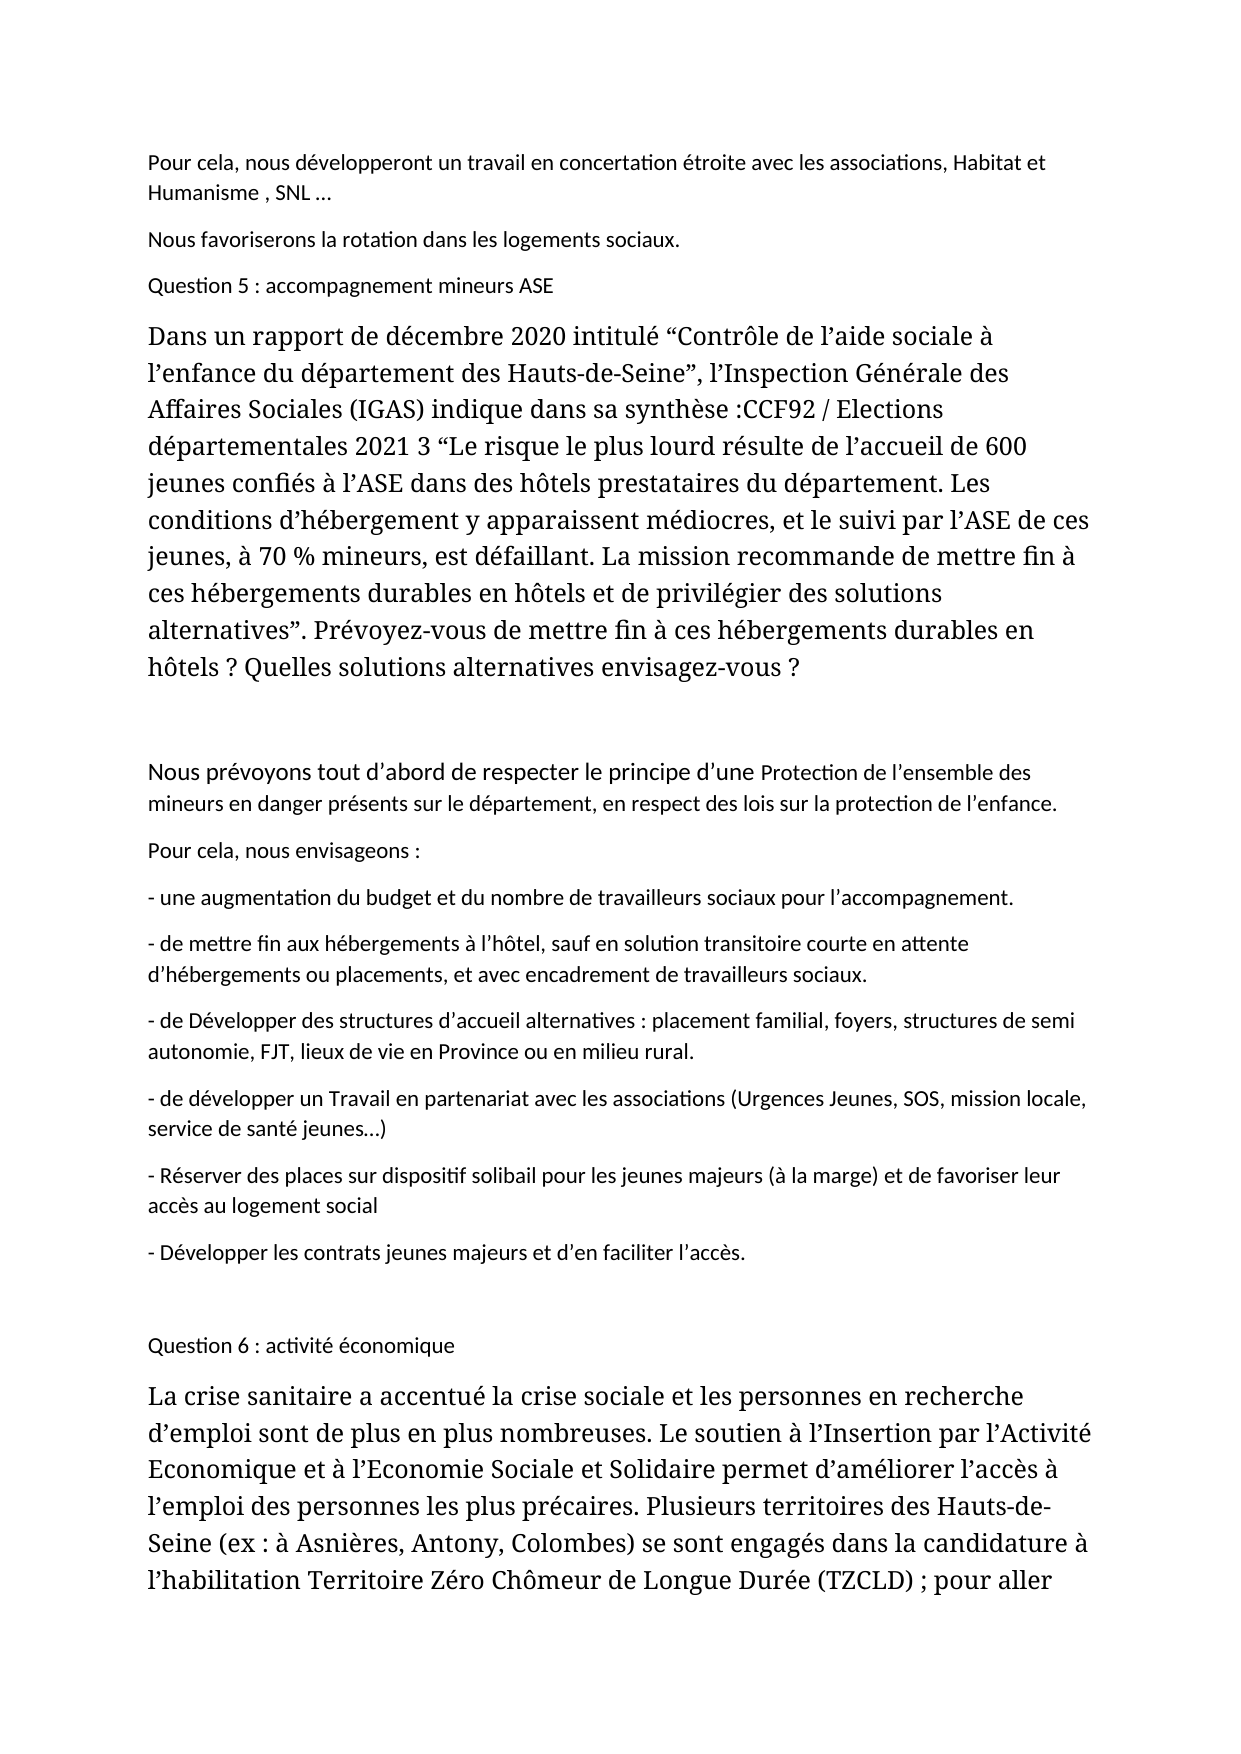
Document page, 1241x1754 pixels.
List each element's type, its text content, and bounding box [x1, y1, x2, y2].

text Question 5 : accompagnement mineurs ASE [148, 272, 1093, 299]
text - une augmentation du budget et du nombre de travailleurs sociaux pour l’accompagnement. [148, 883, 1093, 911]
text Nous prévoyons tout d’abord de respecter le principe d’une Protection de l’ensemble des mineurs en danger présents sur le département, en respect des lois sur la protection de l’enfance. [148, 756, 1093, 817]
text Pour cela, nous développeront un travail en concertation étroite avec les associations, Habitat et Humanisme , SNL … [148, 148, 1093, 206]
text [148, 1378, 1093, 1596]
text - de développer un Travail en partenariat avec les associations (Urgences Jeunes, SOS, mission locale, service de santé jeunes…) [148, 1084, 1093, 1142]
text - de mettre fin aux hébergements à l’hôtel, sauf en solution transitoire courte en attente d’hébergements ou placements, et avec encadrement de travailleurs sociaux. [148, 929, 1093, 988]
text Dans un rapport de décembre 2020 intitulé “Contrôle de l’aide sociale à l’enfance du département des Hauts-de-Seine”, l’Inspection Générale des Affaires Sociales (IGAS) indique dans sa synthèse :CCF92 / Elections départementales 2021 3 “Le risque le plus lourd résulte de l’accueil de 600 jeunes confiés à l’ASE dans des hôtels prestataires du département. Les conditions d’hébergement y apparaissent médiocres, et le suivi par l’ASE de ces jeunes, à 70 % mineurs, est défaillant. La mission recommande de mettre fin à ces hébergements durables en hôtels et de privilégier des solutions alternatives”. Prévoyez-vous de mettre fin à ces hébergements durables en hôtels ? Quelles solutions alternatives envisagez-vous ? [148, 318, 1093, 683]
text Nous favoriserons la rotation dans les logements sociaux. [148, 225, 1093, 253]
text Pour cela, nous envisageons : [148, 836, 1093, 864]
text - Réserver des places sur dispositif solibail pour les jeunes majeurs (à la marge) et de favoriser leur accès au logement social [148, 1161, 1093, 1219]
text Question 6 : activité économique [148, 1332, 1093, 1360]
text - de Développer des structures d’accueil alternatives : placement familial, foyers, structures de semi autonomie, FJT, lieux de vie en Province ou en milieu rural. [148, 1007, 1093, 1065]
text - Développer les contrats jeunes majeurs et d’en faciliter l’accès. [148, 1238, 1093, 1266]
